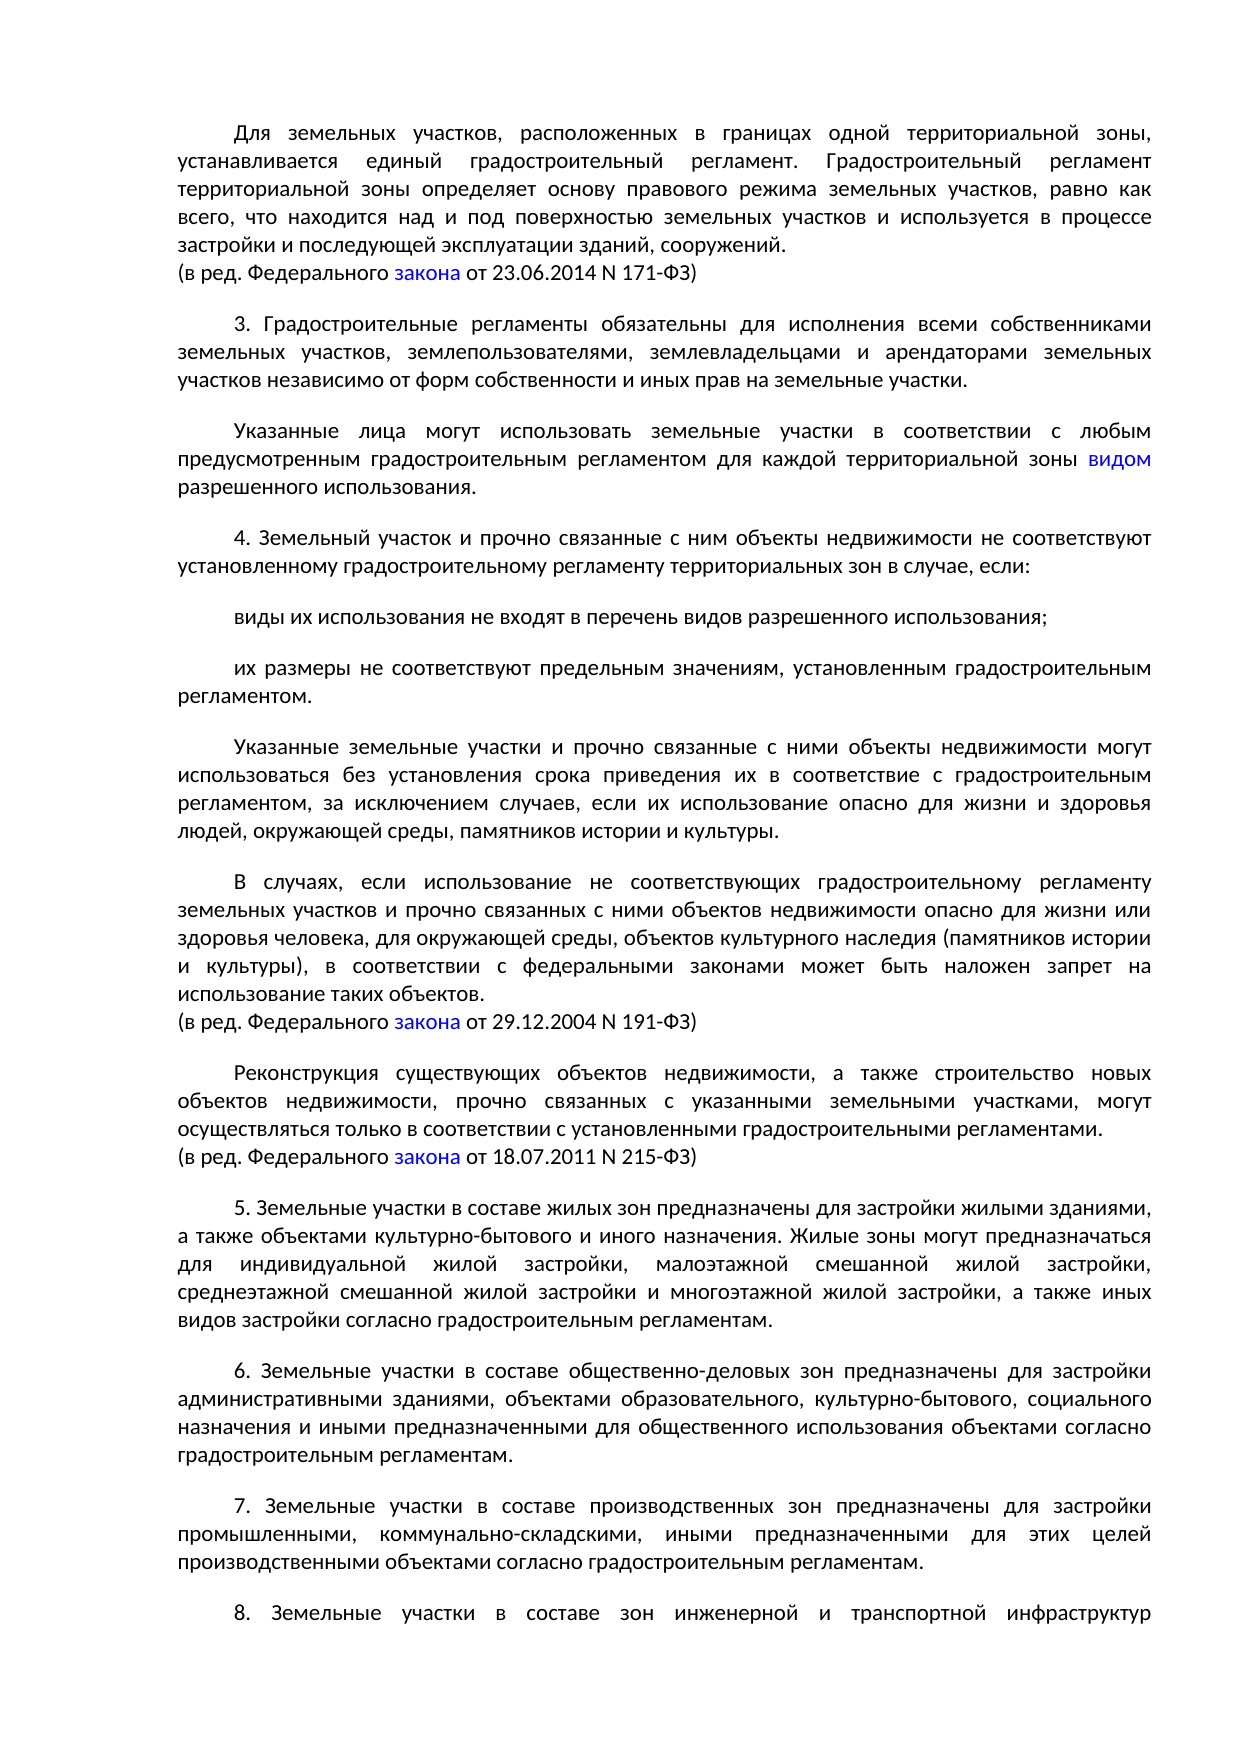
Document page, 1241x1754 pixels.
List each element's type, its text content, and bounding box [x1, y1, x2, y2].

text (в ред. Федерального закона от 23.06.2014 N 171-ФЗ) [177, 258, 1152, 286]
text 7. Земельные участки в составе производственных зон предназначены для застройки промышленными, коммунально-складскими, иными предназначенными для этих целей производственными объектами согласно градостроительным регламентам. [177, 1491, 1152, 1575]
text (в ред. Федерального закона от 18.07.2011 N 215-ФЗ) [177, 1142, 1152, 1170]
text Указанные земельные участки и прочно связанные с ними объекты недвижимости могут использоваться без установления срока приведения их в соответствие с градостроительным регламентом, за исключением случаев, если их использование опасно для жизни и здоровья людей, окружающей среды, памятников истории и культуры. [177, 732, 1152, 844]
text Указанные лица могут использовать земельные участки в соответствии с любым предусмотренным градостроительным регламентом для каждой территориальной зоны видом разрешенного использования. [177, 416, 1152, 500]
text их размеры не соответствуют предельным значениям, установленным градостроительным регламентом. [177, 653, 1152, 709]
text (в ред. Федерального закона от 29.12.2004 N 191-ФЗ) [177, 1007, 1152, 1035]
text виды их использования не входят в перечень видов разрешенного использования; [177, 602, 1152, 630]
text 4. Земельный участок и прочно связанные с ним объекты недвижимости не соответствуют установленному градостроительному регламенту территориальных зон в случае, если: [177, 523, 1152, 579]
text 6. Земельные участки в составе общественно-деловых зон предназначены для застройки административными зданиями, объектами образовательного, культурно-бытового, социального назначения и иными предназначенными для общественного использования объектами согласно градостроительным регламентам. [177, 1356, 1152, 1468]
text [177, 1598, 1152, 1626]
text Реконструкция существующих объектов недвижимости, а также строительство новых объектов недвижимости, прочно связанных с указанными земельными участками, могут осуществляться только в соответствии с установленными градостроительными регламентами. [177, 1058, 1152, 1142]
text 3. Градостроительные регламенты обязательны для исполнения всеми собственниками земельных участков, землепользователями, землевладельцами и арендаторами земельных участков независимо от форм собственности и иных прав на земельные участки. [177, 309, 1152, 393]
text 5. Земельные участки в составе жилых зон предназначены для застройки жилыми зданиями, а также объектами культурно-бытового и иного назначения. Жилые зоны могут предназначаться для индивидуальной жилой застройки, малоэтажной смешанной жилой застройки, среднеэтажной смешанной жилой застройки и многоэтажной жилой застройки, а также иных видов застройки согласно градостроительным регламентам. [177, 1193, 1152, 1333]
text Для земельных участков, расположенных в границах одной территориальной зоны, устанавливается единый градостроительный регламент. Градостроительный регламент территориальной зоны определяет основу правового режима земельных участков, равно как всего, что находится над и под поверхностью земельных участков и используется в процессе застройки и последующей эксплуатации зданий, сооружений. [177, 118, 1152, 258]
text В случаях, если использование не соответствующих градостроительному регламенту земельных участков и прочно связанных с ними объектов недвижимости опасно для жизни или здоровья человека, для окружающей среды, объектов культурного наследия (памятников истории и культуры), в соответствии с федеральными законами может быть наложен запрет на использование таких объектов. [177, 867, 1152, 1007]
